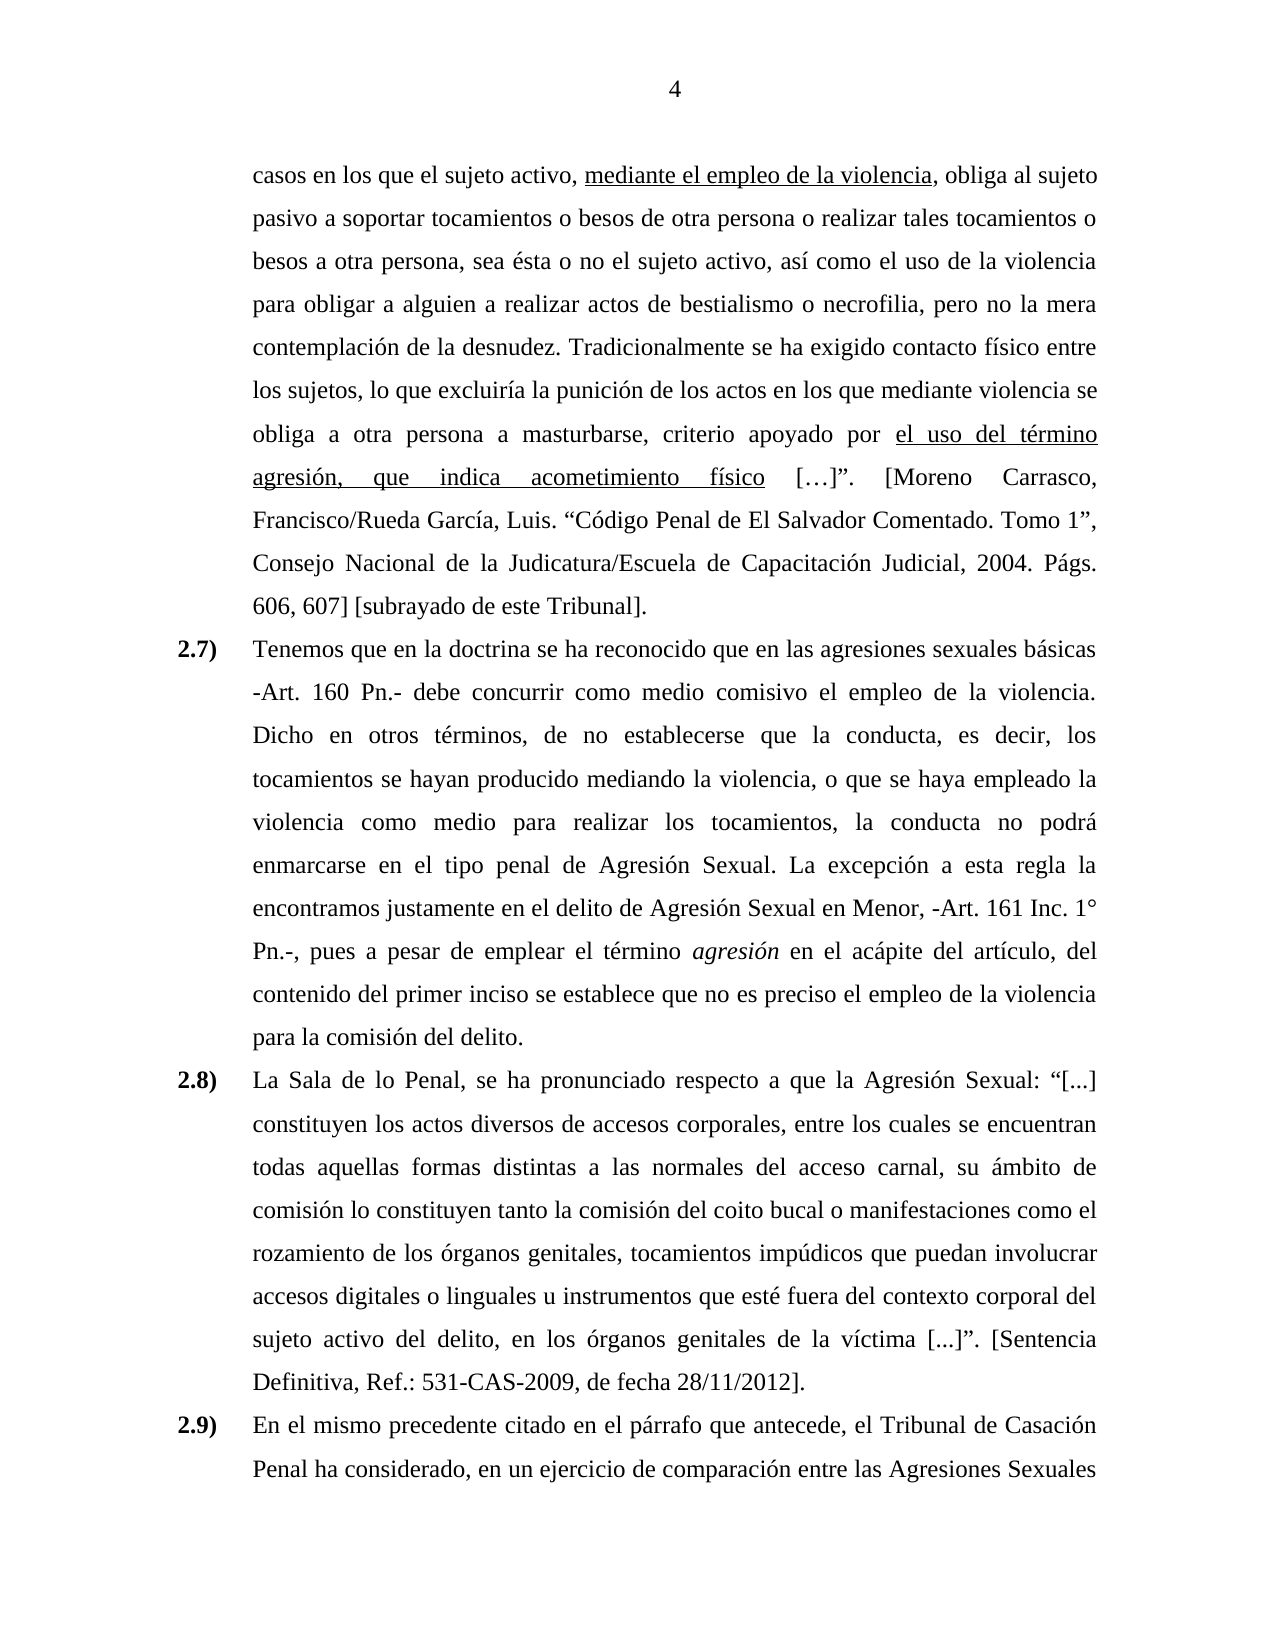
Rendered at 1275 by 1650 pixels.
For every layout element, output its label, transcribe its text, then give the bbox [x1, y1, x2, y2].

list La Sala de lo Penal, se ha pronunciado respecto a que la Agresión Sexual: “[...] constituyen los actos diversos de accesos corporales, entre los cuales se encuentran todas aquellas formas distintas a las normales del acceso carnal, su ámbito de comisión lo constituyen tanto la comisión del coito bucal o manifestaciones como el rozamiento de los órganos genitales, tocamientos impúdicos que puedan involucrar accesos digitales o linguales u instrumentos que esté fuera del contexto corporal del sujeto activo del delito, en los órganos genitales de la víctima [...]”. [Sentencia Definitiva, Ref.: 531-CAS-2009, de fecha 28/11/2012]. [177, 1066, 1098, 1396]
list Tenemos que en la doctrina se ha reconocido que en las agresiones sexuales básicas -Art. 160 Pn.- debe concurrir como medio comisivo el empleo de la violencia. Dicho en otros términos, de no establecerse que la conducta, es decir, los tocamientos se hayan producido mediando la violencia, o que se haya empleado la violencia como medio para realizar los tocamientos, la conducta no podrá enmarcarse en el tipo penal de Agresión Sexual. La excepción a esta regla la encontramos justamente en el delito de Agresión Sexual en Menor, -Art. 161 Inc. 1° Pn.-, pues a pesar de emplear el término agresión en el acápite del artículo, del contenido del primer inciso se establece que no es preciso el empleo de la violencia para la comisión del delito. [177, 634, 1098, 1051]
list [177, 160, 1098, 620]
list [177, 1411, 1098, 1482]
